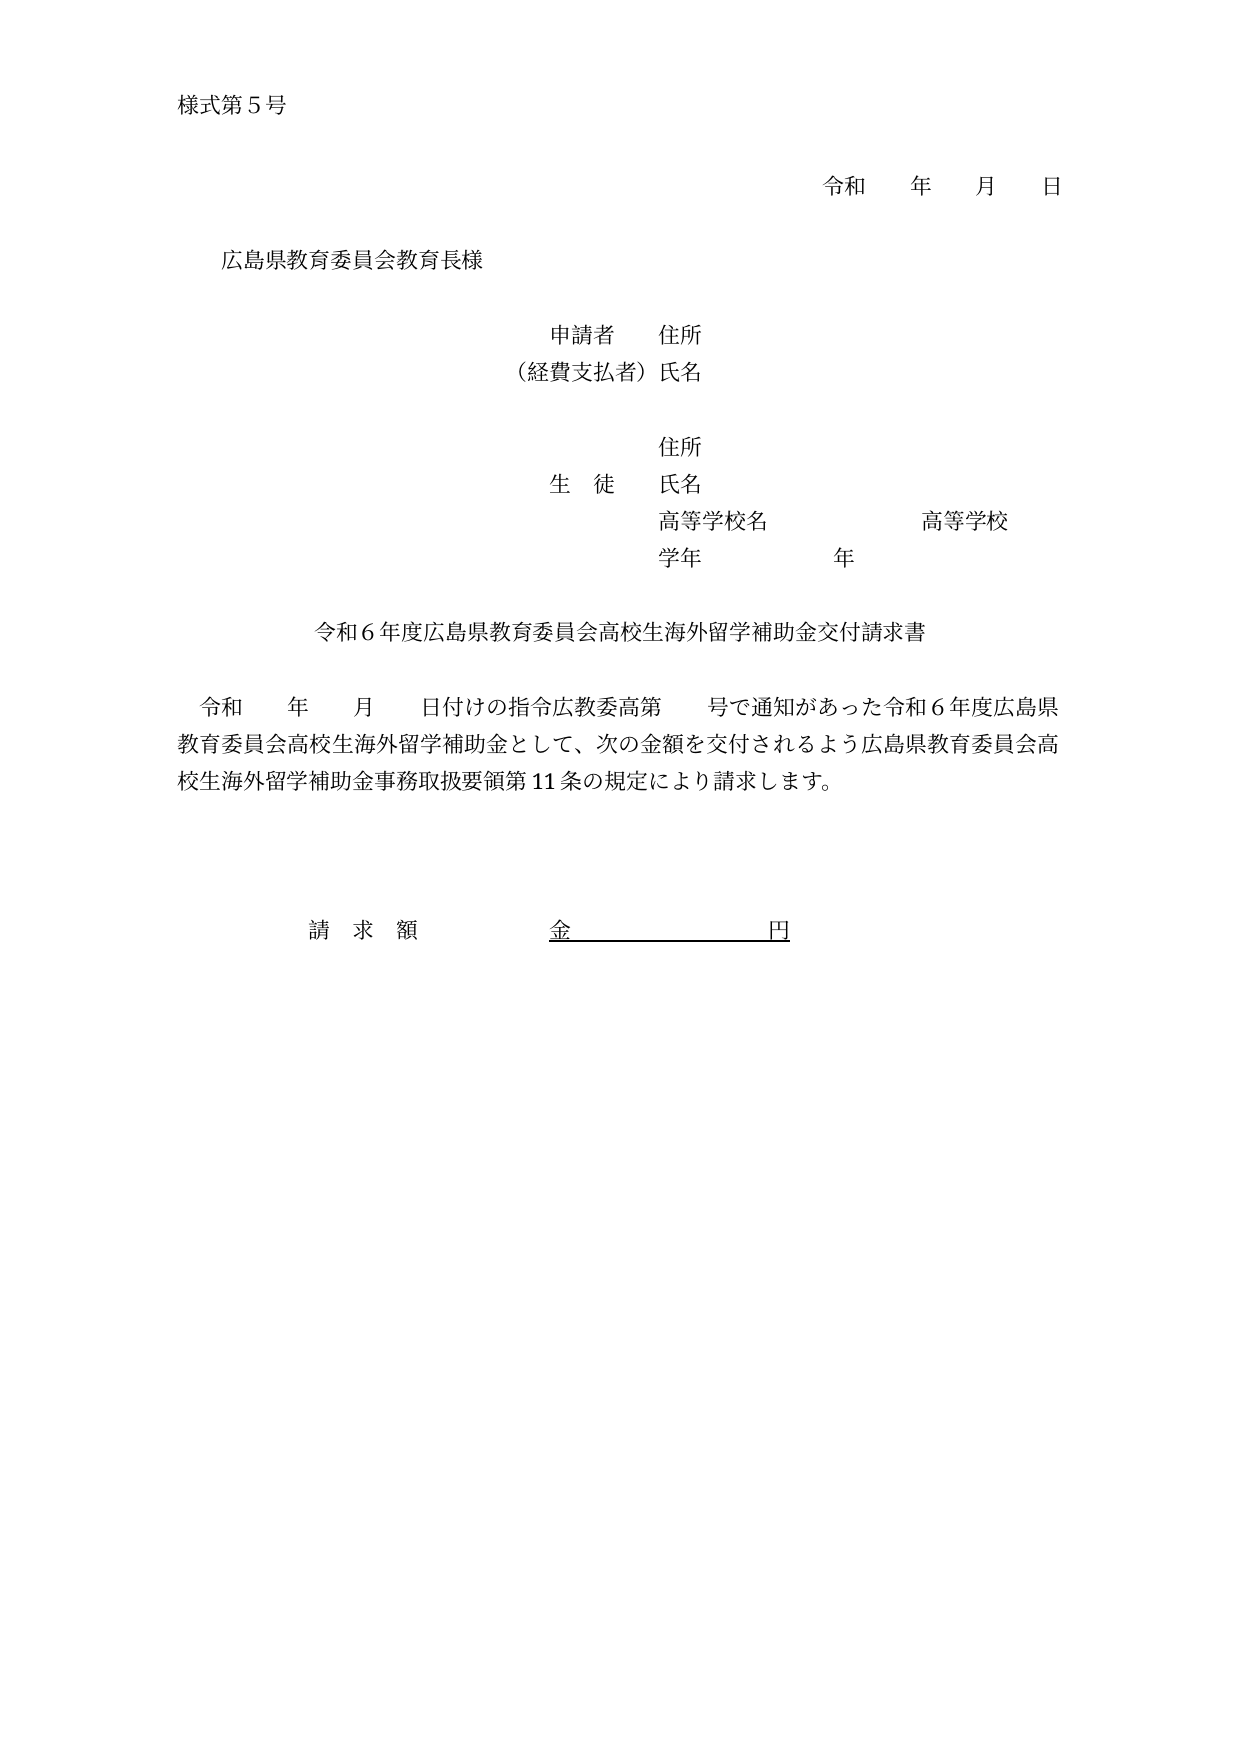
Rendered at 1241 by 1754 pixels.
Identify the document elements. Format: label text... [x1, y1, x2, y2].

text 令和 年 月 日付けの指令広教委高第 号で通知があった令和６年度広島県教育委員会高校生海外留学補助金として、次の金額を交付されるよう広島県教育委員会高校生海外留学補助金事務取扱要領第11条の規定により請求します。 [177, 687, 1063, 799]
text （経費支払者）氏名 [177, 352, 1063, 390]
text 令和 年 月 日 [177, 167, 1063, 204]
text 広島県教育委員会教育長様 [177, 241, 1063, 278]
text 学年 年 [177, 538, 1063, 576]
text 住所 [177, 427, 1063, 464]
text 高等学校名 高等学校 [177, 501, 1063, 538]
text 申請者 住所 [177, 315, 1063, 352]
text 令和６年度広島県教育委員会高校生海外留学補助金交付請求書 [177, 613, 1063, 650]
text 請 求 額 金 円 [177, 910, 1063, 947]
text 生 徒 氏名 [177, 464, 1063, 501]
